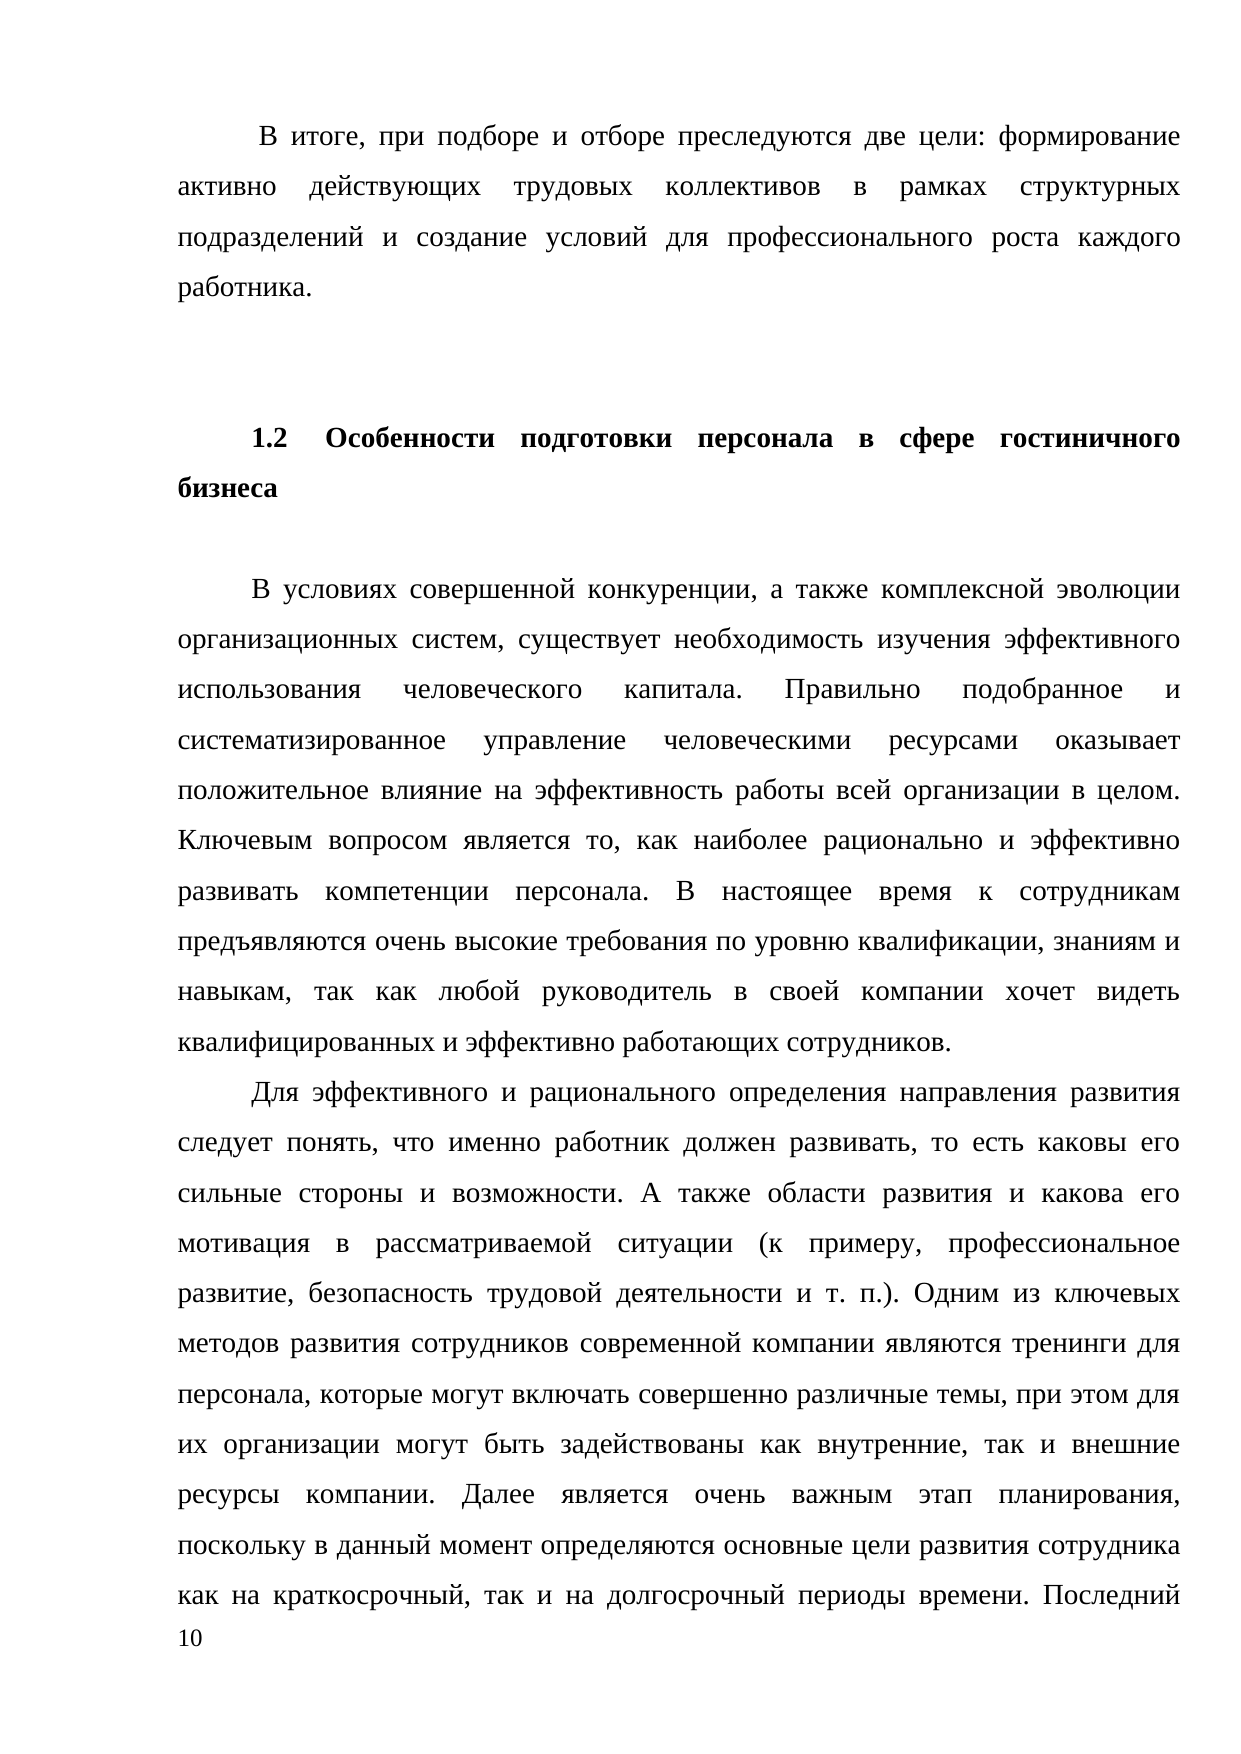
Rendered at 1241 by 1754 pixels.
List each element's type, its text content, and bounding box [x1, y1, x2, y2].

text В итоге, при подборе и отборе преследуются две цели: формирование активно действующих трудовых коллективов в рамках структурных подразделений и создание условий для профессионального роста каждого работника. [177, 118, 1181, 303]
text В условиях совершенной конкуренции, а также комплексной эволюции организационных систем, существует необходимость изучения эффективного использования человеческого капитала. Правильно подобранное и систематизированное управление человеческими ресурсами оказывает положительное влияние на эффективность работы всей организации в целом. Ключевым вопросом является то, как наиболее рационально и эффективно развивать компетенции персонала. В настоящее время к сотрудникам предъявляются очень высокие требования по уровню квалификации, знаниям и навыкам, так как любой руководитель в своей компании хочет видеть квалифицированных и эффективно работающих сотрудников. [177, 571, 1181, 1057]
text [177, 1074, 1181, 1611]
list Особенности подготовки персонала в сфере гостиничного бизнеса [177, 420, 1181, 504]
